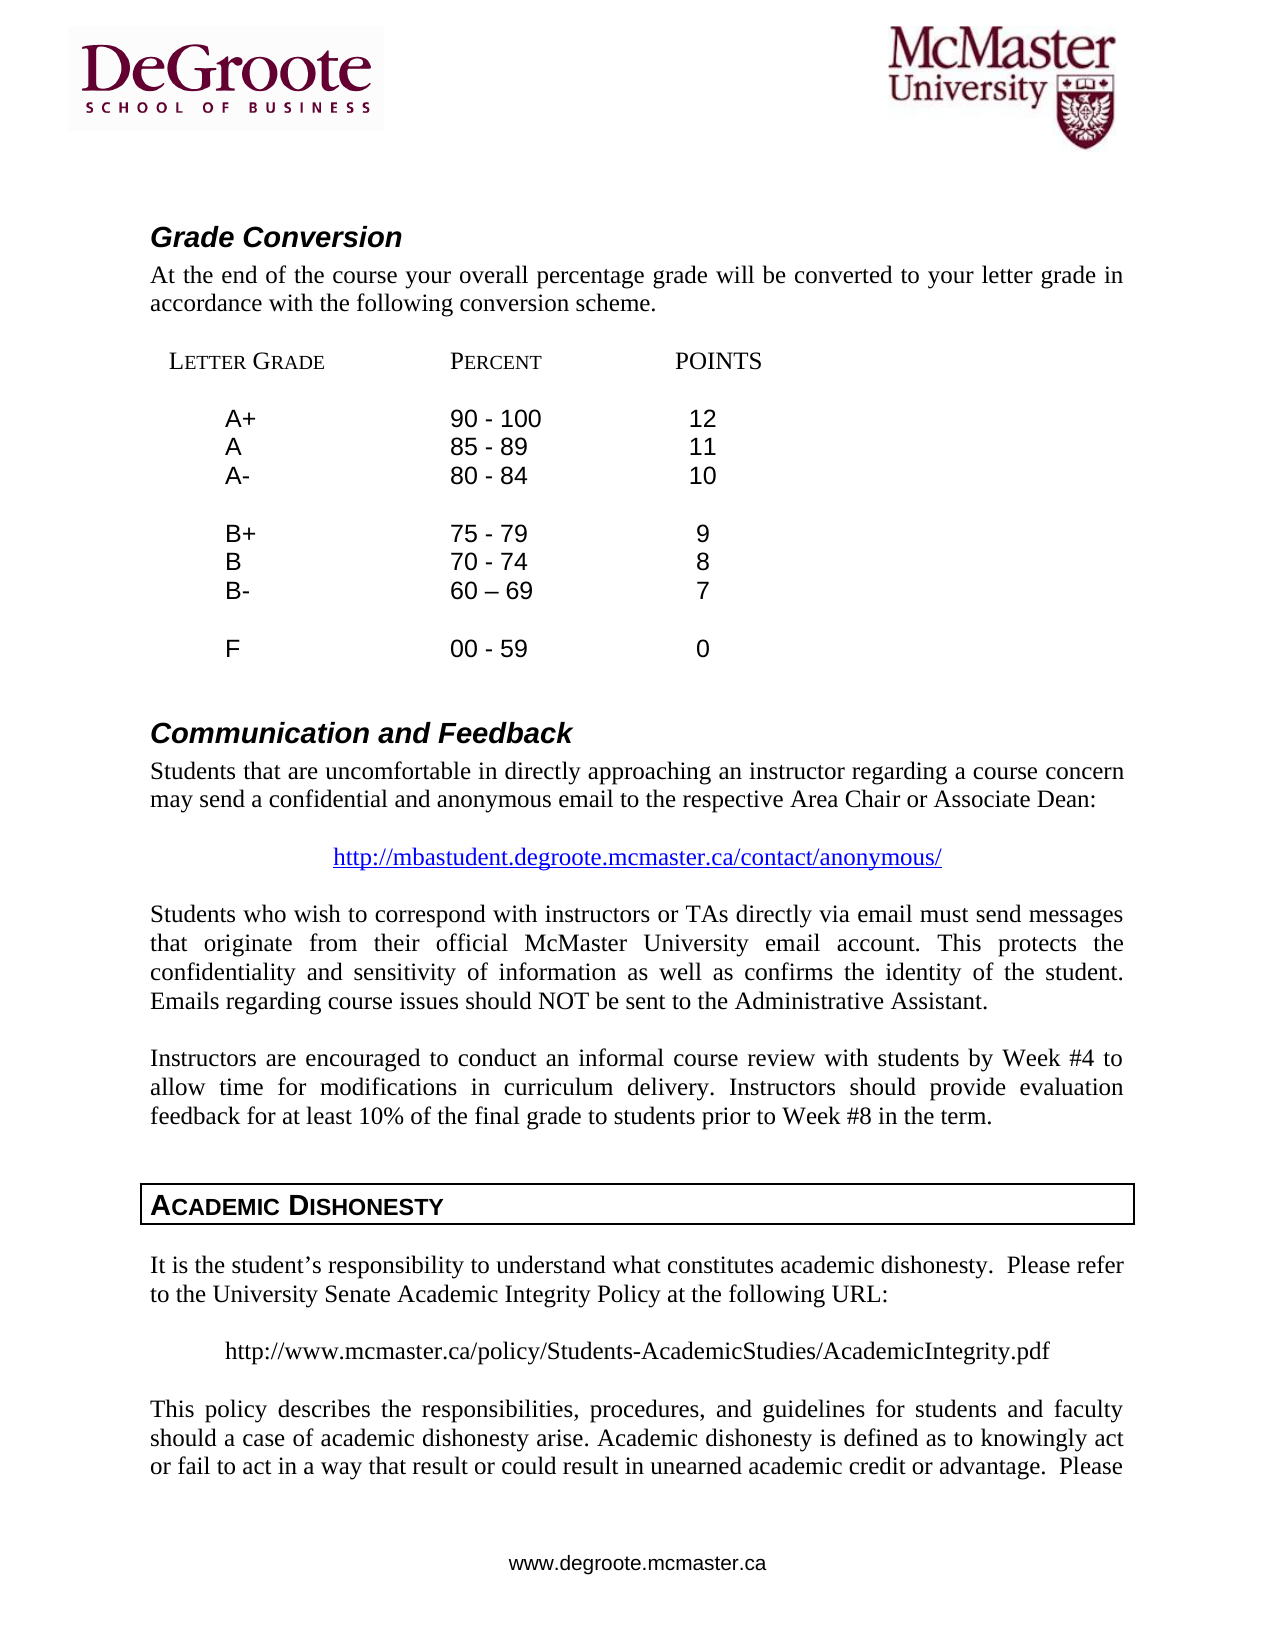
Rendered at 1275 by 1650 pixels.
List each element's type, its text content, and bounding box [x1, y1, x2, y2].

text A+ 90 - 100 12 [150, 403, 1125, 432]
text Instructors are encouraged to conduct an informal course review with students by Week #4 to allow time for modifications in curriculum delivery. Instructors should provide evaluation feedback for at least 10% of the final grade to students prior to Week #8 in the term. [150, 1043, 1125, 1129]
text Students who wish to correspond with instructors or TAs directly via email must send messages that originate from their official McMaster University email account. This protects the confidentiality and sensitivity of information as well as confirms the identity of the student. Emails regarding course issues should NOT be sent to the Administrative Assistant. [150, 899, 1125, 1014]
text http://mbastudent.degroote.mcmaster.ca/contact/anonymous/ [150, 842, 1125, 871]
text It is the student’s responsibility to understand what constitutes academic dishonesty. Please refer to the University Senate Academic Integrity Policy at the following URL: [150, 1250, 1125, 1308]
text B 70 - 74 8 [150, 547, 1125, 576]
picture [888, 26, 1117, 152]
text B+ 75 - 79 9 [150, 518, 1125, 547]
text http://www.mcmaster.ca/policy/Students-AcademicStudies/AcademicIntegrity.pdf [150, 1336, 1125, 1365]
subtitle Academic Dishonesty [142, 1185, 1133, 1223]
text A 85 - 89 11 [150, 432, 1125, 461]
text A- 80 - 84 10 [150, 461, 1125, 490]
subtitle Communication and Feedback [150, 716, 1125, 749]
text Students that are uncomfortable in directly approaching an instructor regarding a course concern may send a confidential and anonymous email to the respective Area Chair or Associate Dean: [150, 756, 1125, 813]
text At the end of the course your overall percentage grade will be converted to your letter grade in accordance with the following conversion scheme. [150, 260, 1125, 317]
text Letter Grade Percent POINTS [150, 346, 1125, 375]
subtitle Grade Conversion [150, 220, 1125, 253]
text F 00 - 59 0 [150, 633, 1125, 662]
picture [68, 26, 384, 131]
text B- 60 – 69 7 [150, 576, 1125, 605]
